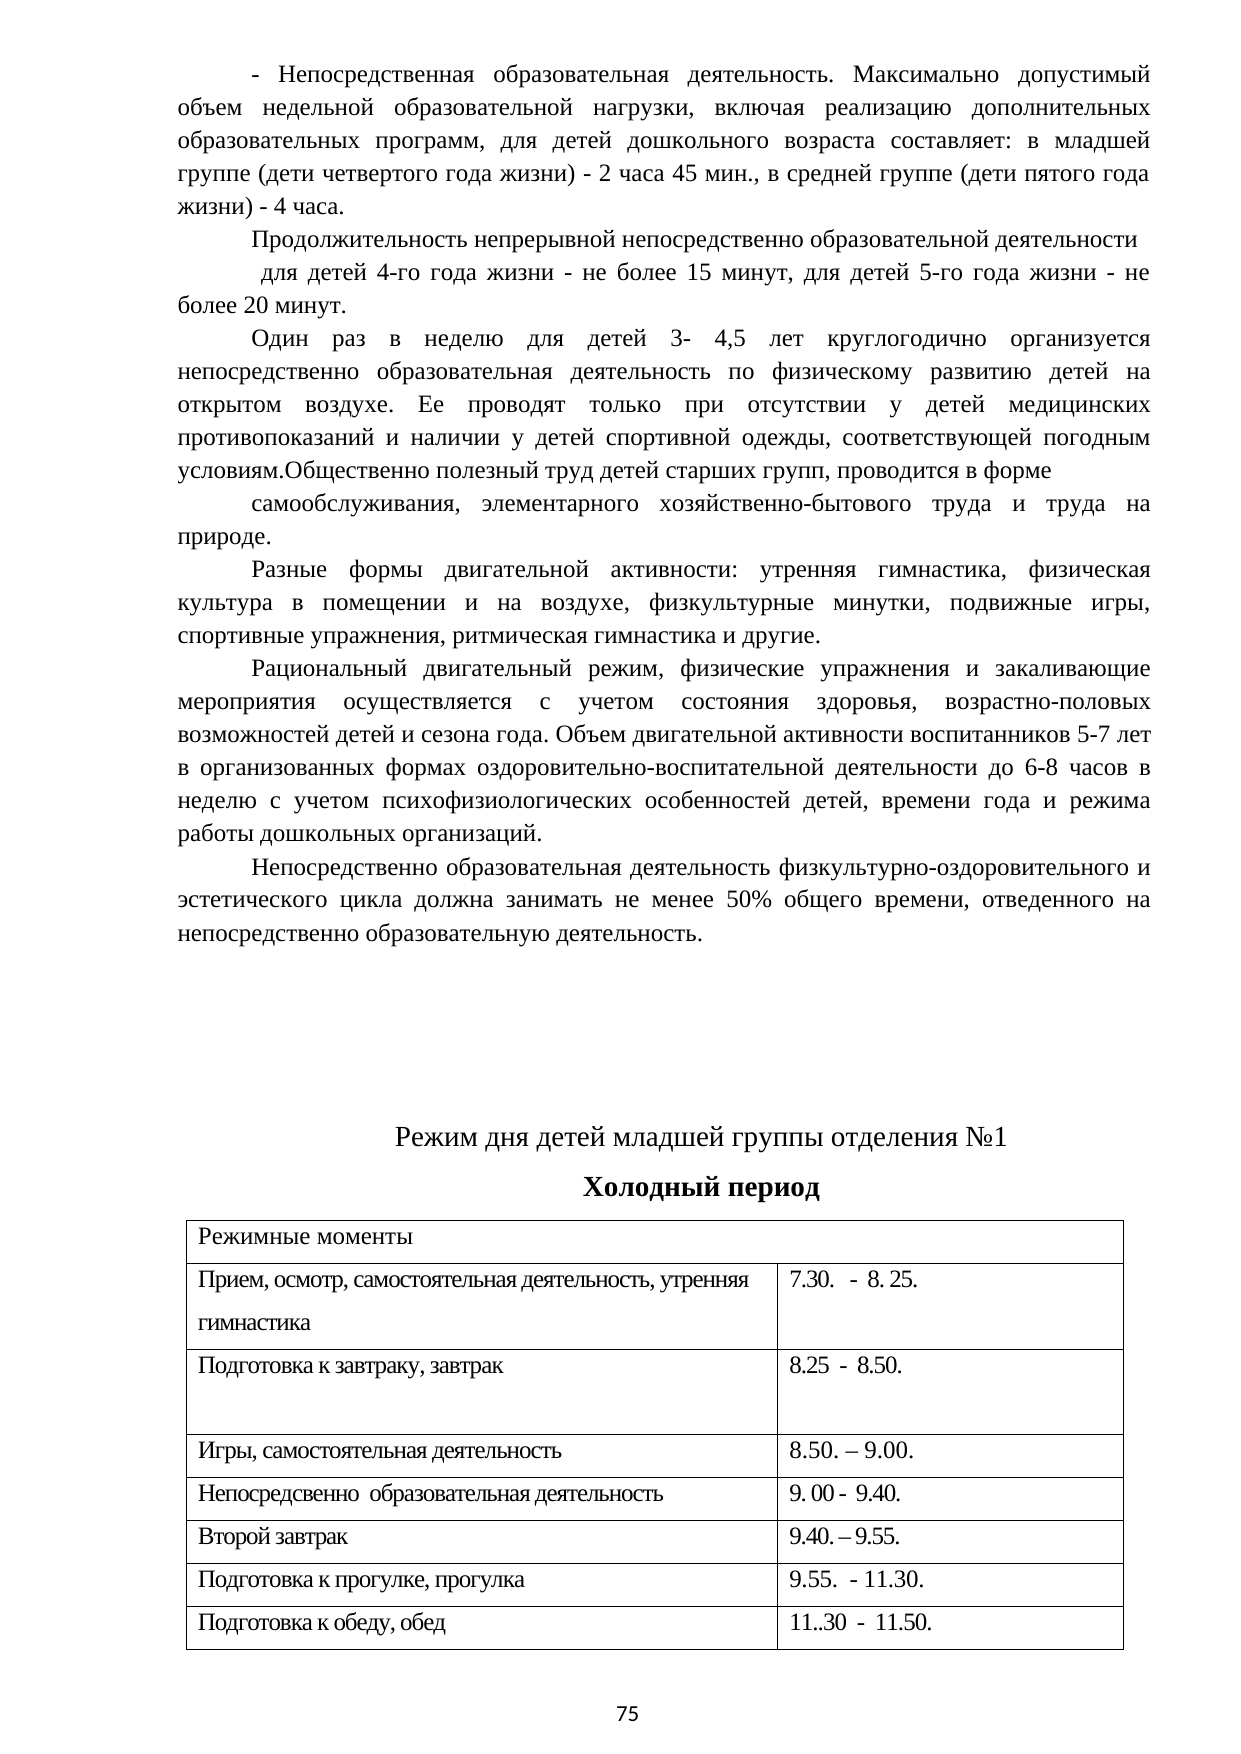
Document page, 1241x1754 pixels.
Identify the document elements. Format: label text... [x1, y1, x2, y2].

table_cell Подготовка к завтраку, завтрак [187, 1350, 777, 1434]
text - Непосредственная образовательная деятельность. Максимально допустимый объем недельной образовательной нагрузки, включая реализацию дополнительных образовательных программ, для детей дошкольного возраста составляет: в младшей группе (дети четвертого года жизни) - 2 часа 45 мин., в средней группе (дети пятого года жизни) - 4 часа. [177, 59, 1152, 220]
table_cell Подготовка к обеду, обед [187, 1607, 777, 1649]
table_cell 8.25 - 8.50. [778, 1350, 1123, 1434]
table_cell 9. 00 - 9.40. [778, 1478, 1123, 1520]
table_cell 9.40. – 9.55. [778, 1521, 1123, 1563]
table_cell 8.50. – 9.00. [778, 1435, 1123, 1477]
table_header Режимные моменты [187, 1221, 1123, 1263]
table_cell 9.55. - 11.30. [778, 1564, 1123, 1606]
text Продолжительность непрерывной непосредственно образовательной деятельности [177, 224, 1152, 253]
text Холодный период [177, 1169, 1152, 1203]
table_cell Прием, осмотр, самостоятельная деятельность, утренняя гимнастика [187, 1264, 777, 1349]
table_cell Второй завтрак [187, 1521, 777, 1563]
text Режим дня детей младшей группы отделения №1 [177, 1119, 1152, 1153]
text Непосредственно образовательная деятельность физкультурно-оздоровительного и эстетического цикла должна занимать не менее 50% общего времени, отведенного на непосредственно образовательную деятельность. [177, 852, 1152, 946]
table_cell 7.30. - 8. 25. [778, 1264, 1123, 1349]
text Один раз в неделю для детей 3- 4,5 лет круглогодично организуется непосредственно образовательная деятельность по физическому развитию детей на открытом воздухе. Ее проводят только при отсутствии у детей медицинских противопоказаний и наличии у детей спортивной одежды, соответствующей погодным условиям.Общественно полезный труд детей старших групп, проводится в форме [177, 323, 1152, 484]
table_cell Подготовка к прогулке, прогулка [187, 1564, 777, 1606]
table_cell 11..30 - 11.50. [778, 1607, 1123, 1649]
text Рациональный двигательный режим, физические упражнения и закаливающие мероприятия осуществляется с учетом состояния здоровья, возрастно-половых возможностей детей и сезона года. Объем двигательной активности воспитанников 5-7 лет в организованных формах оздоровительно-воспитательной деятельности до 6-8 часов в неделю с учетом психофизиологических особенностей детей, времени года и режима работы дошкольных организаций. [177, 653, 1152, 847]
table_cell Игры, самостоятельная деятельность [187, 1435, 777, 1477]
text для детей 4-го года жизни - не более 15 минут, для детей 5-го года жизни - не более 20 минут. [177, 257, 1152, 319]
table_cell Непосредсвенно образовательная деятельность [187, 1478, 777, 1520]
text самообслуживания, элементарного хозяйственно-бытового труда и труда на природе. [177, 488, 1152, 550]
text Разные формы двигательной активности: утренняя гимнастика, физическая культура в помещении и на воздухе, физкультурные минутки, подвижные игры, спортивные упражнения, ритмическая гимнастика и другие. [177, 554, 1152, 649]
